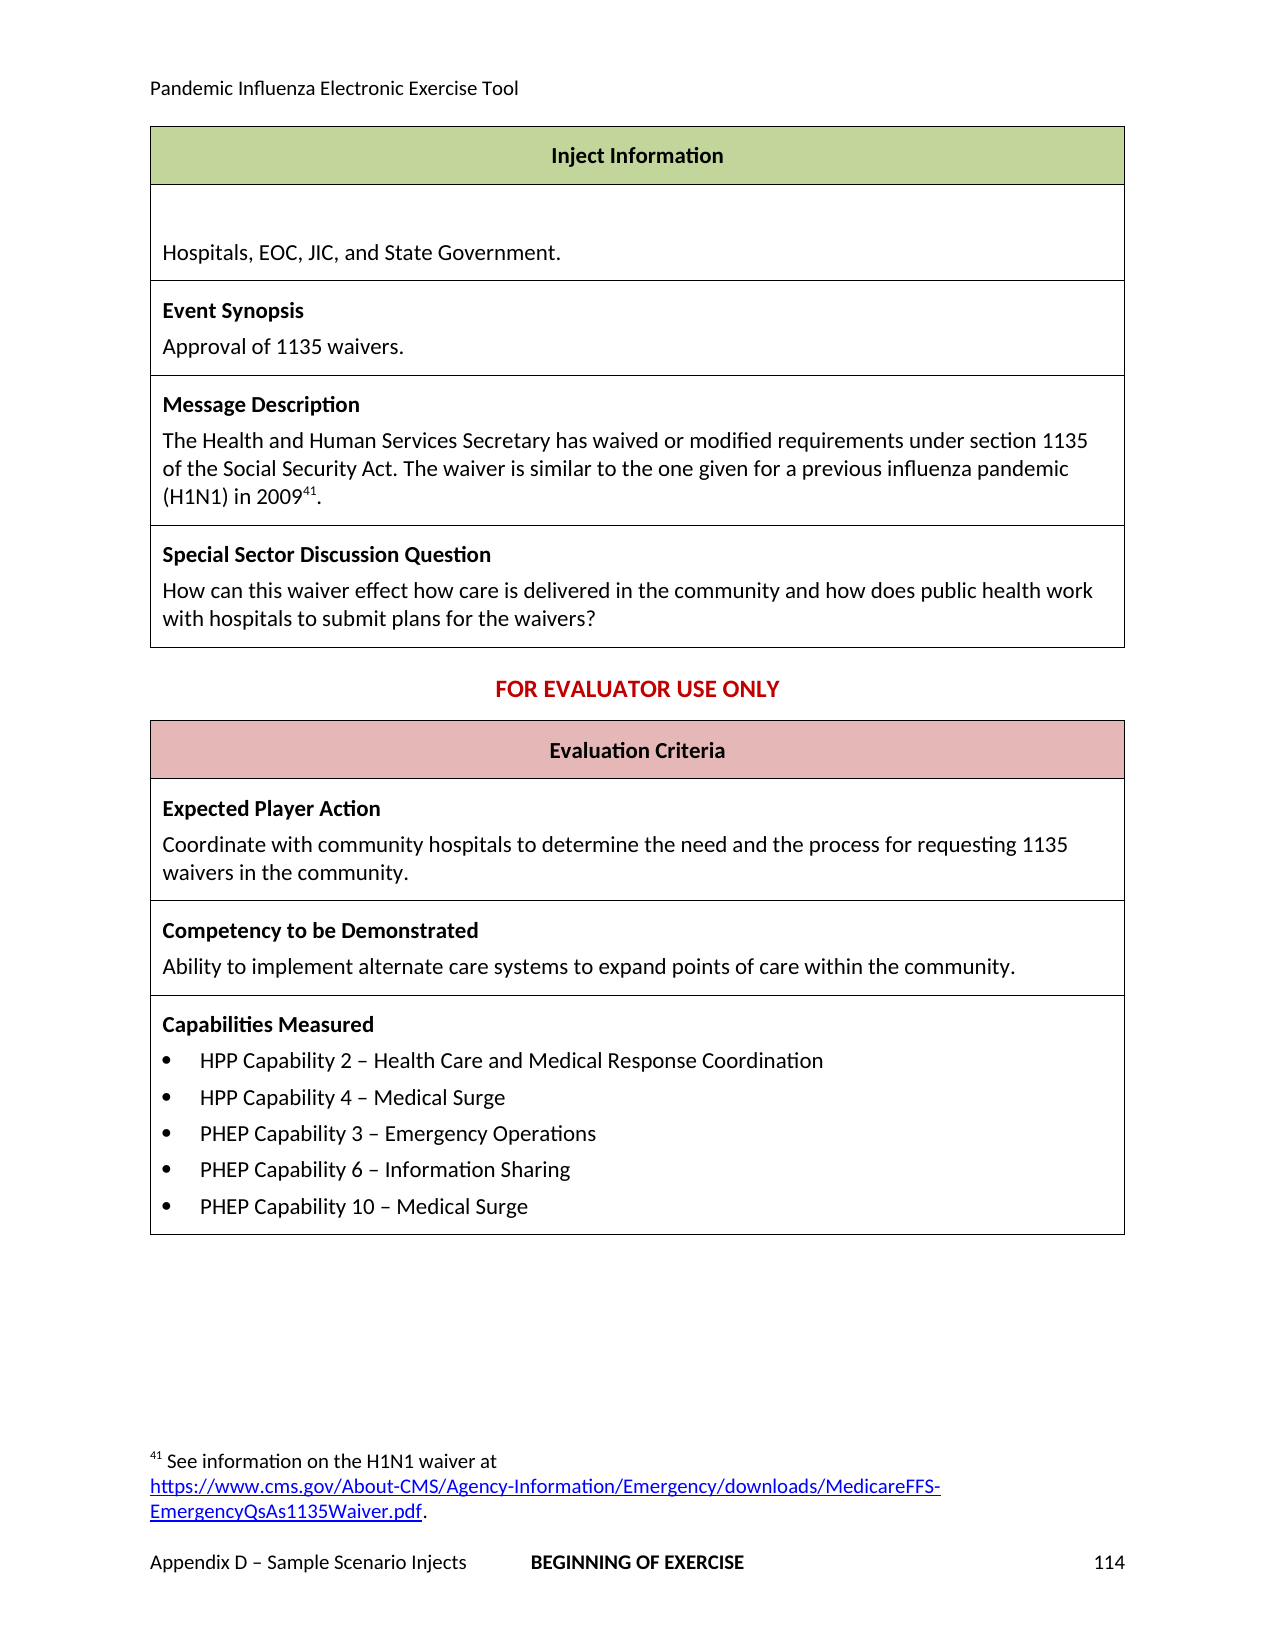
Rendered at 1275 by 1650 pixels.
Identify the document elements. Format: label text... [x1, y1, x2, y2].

table_cell Competency to be Demonstrated Ability to implement alternate care systems to expand points of care within the community. [151, 901, 1124, 994]
table_header Evaluation Criteria [151, 721, 1124, 778]
table_cell Message Description The Health and Human Services Secretary has waived or modified requirements under section 1135 of the Social Security Act. The waiver is similar to the one given for a previous influenza pandemic (H1N1) in 2009. [151, 376, 1124, 525]
table_cell Capabilities Measured HPP Capability 2 – Health Care and Medical Response Coordination HPP Capability 4 – Medical Surge PHEP Capability 3 – Emergency Operations PHEP Capability 6 – Information Sharing PHEP Capability 10 – Medical Surge [151, 996, 1124, 1234]
table_cell Event Synopsis Approval of 1135 waivers. [151, 281, 1124, 374]
table_cell Special Sector Discussion Question How can this waiver effect how care is delivered in the community and how does public health work with hospitals to submit plans for the waivers? [151, 526, 1124, 647]
table_cell Expected Player Action Coordinate with community hospitals to determine the need and the process for requesting 1135 waivers in the community. [151, 779, 1124, 900]
text FOR EVALUATOR USE ONLY [150, 673, 1125, 703]
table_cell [151, 185, 1124, 280]
table_header Inject Information [151, 127, 1124, 184]
